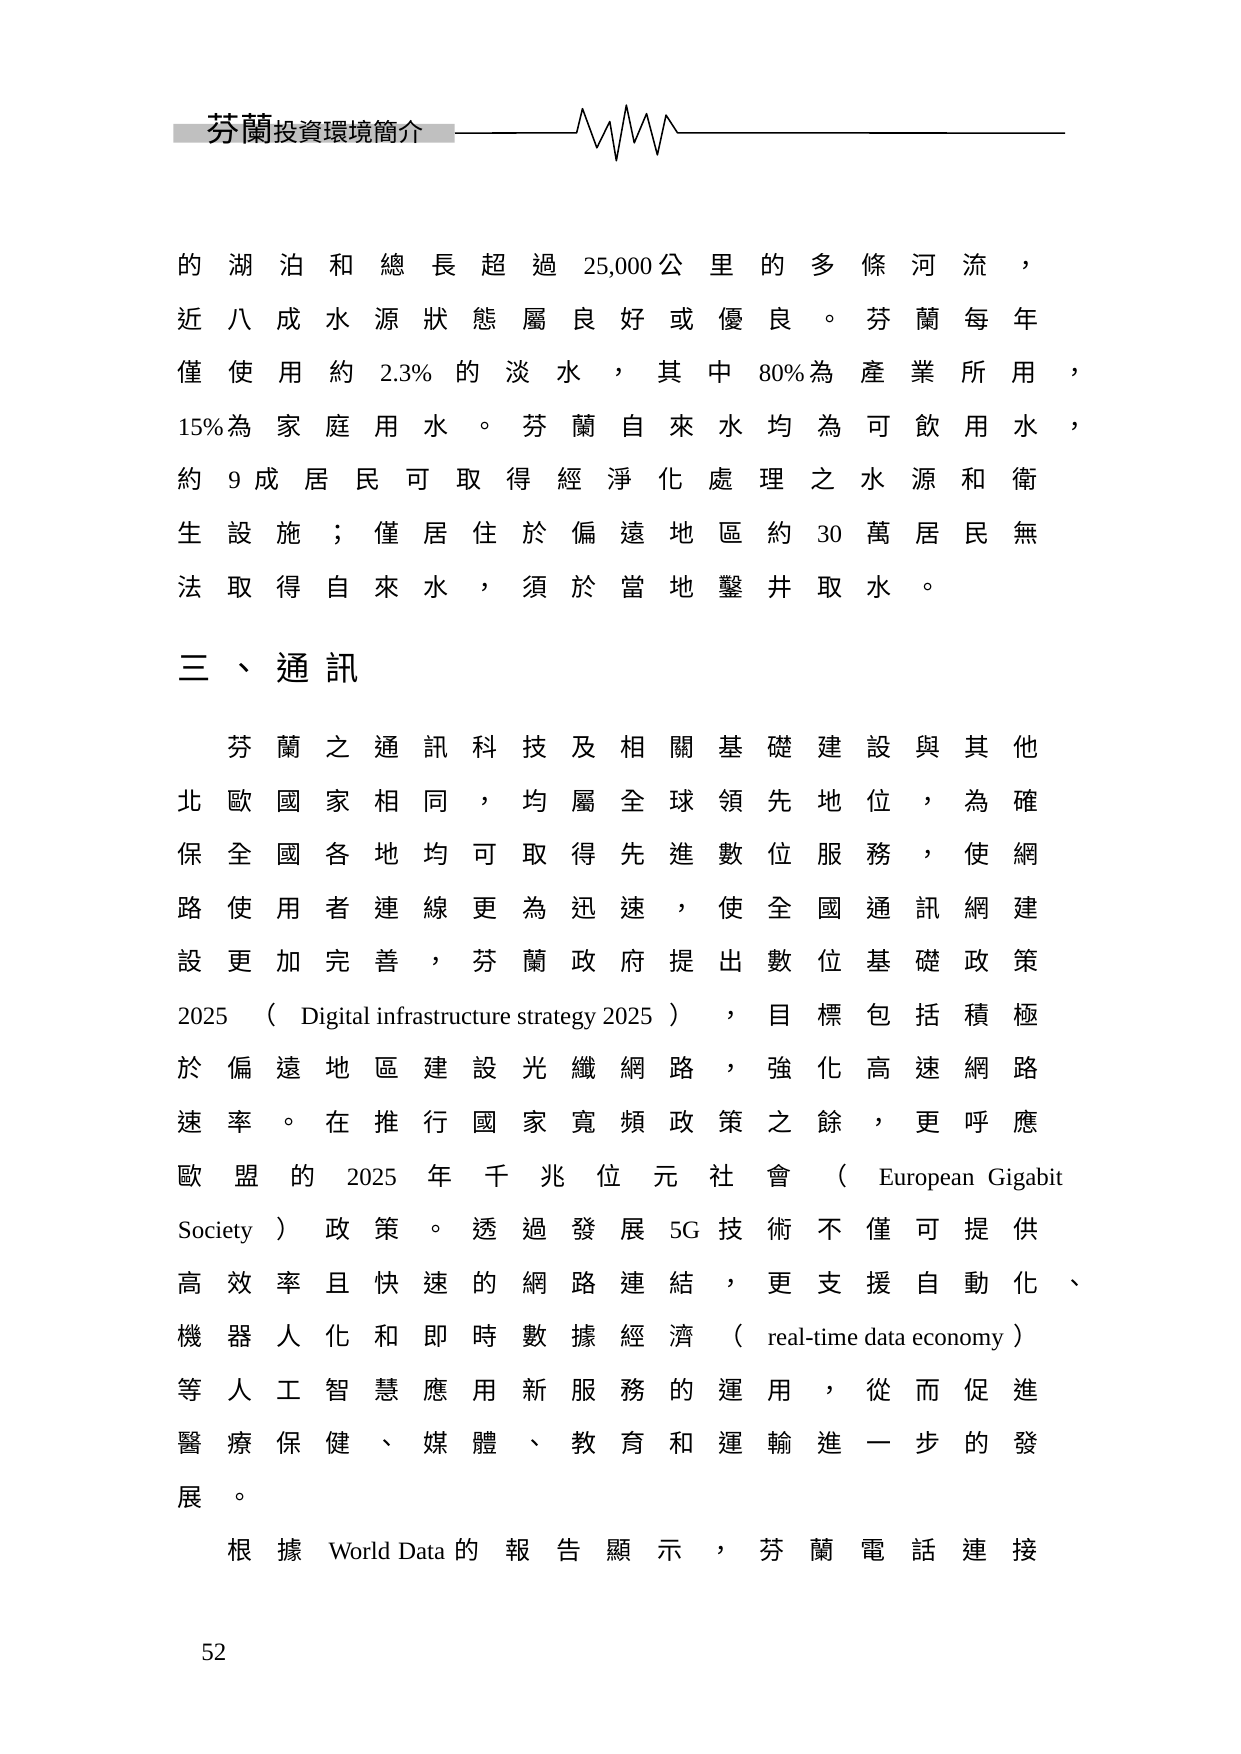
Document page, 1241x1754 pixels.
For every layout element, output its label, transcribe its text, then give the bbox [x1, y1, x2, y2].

text 芬蘭之通訊科技及相關基礎建設與其他北歐國家相同，均屬全球領先地位，為確保全國各地均可取得先進數位服務，使網路使用者連線更為迅速，使全國通訊網建設更加完善，芬蘭政府提出數位基礎政策2025（Digital infrastructure strategy 2025），目標包括積極於偏遠地區建設光纖網路，強化高速網路速率。在推行國家寬頻政策之餘，更呼應歐盟的2025年千兆位元社會（European Gigabit Society）政策。透過發展5G技術不僅可提供高效率且快速的網路連結，更支援自動化、機器人化和即時數據經濟（real-time data economy）等人工智慧應用新服務的運用，從而促進醫療保健、媒體、教育和運輸進一步的發展。 [178, 719, 1063, 1522]
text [178, 1522, 1063, 1576]
text 三、通訊 [178, 639, 1063, 692]
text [178, 237, 1063, 612]
